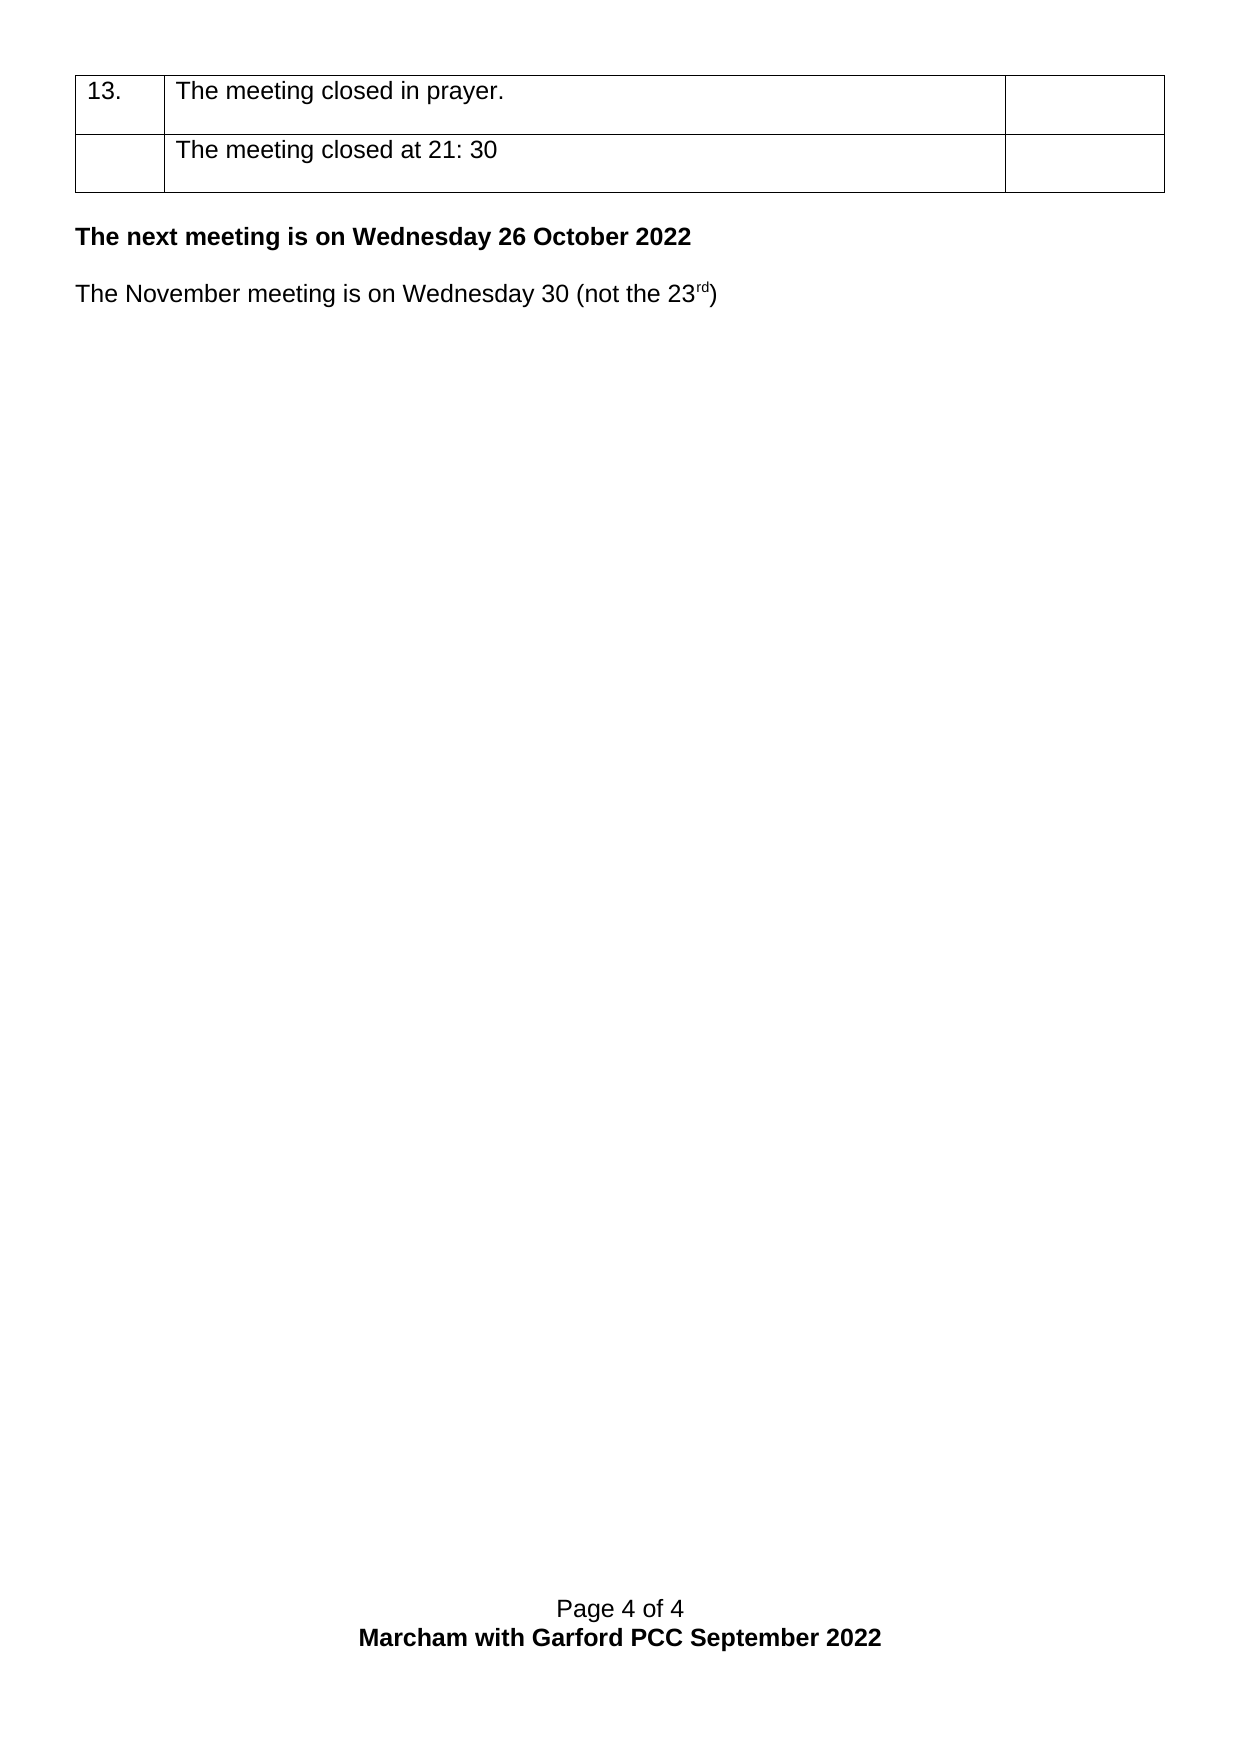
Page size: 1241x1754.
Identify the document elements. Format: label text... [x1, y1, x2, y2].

table_cell The meeting closed at 21: 30 [165, 135, 1005, 192]
table_cell [76, 135, 164, 192]
table_cell The meeting closed in prayer. [165, 76, 1005, 133]
text The November meeting is on Wednesday 30 (not the 23rd) [75, 279, 1165, 308]
table_cell [1006, 135, 1164, 192]
text The next meeting is on Wednesday 26 October 2022 [75, 222, 1165, 251]
table_cell 13. [76, 76, 164, 133]
table_cell [1006, 76, 1164, 133]
